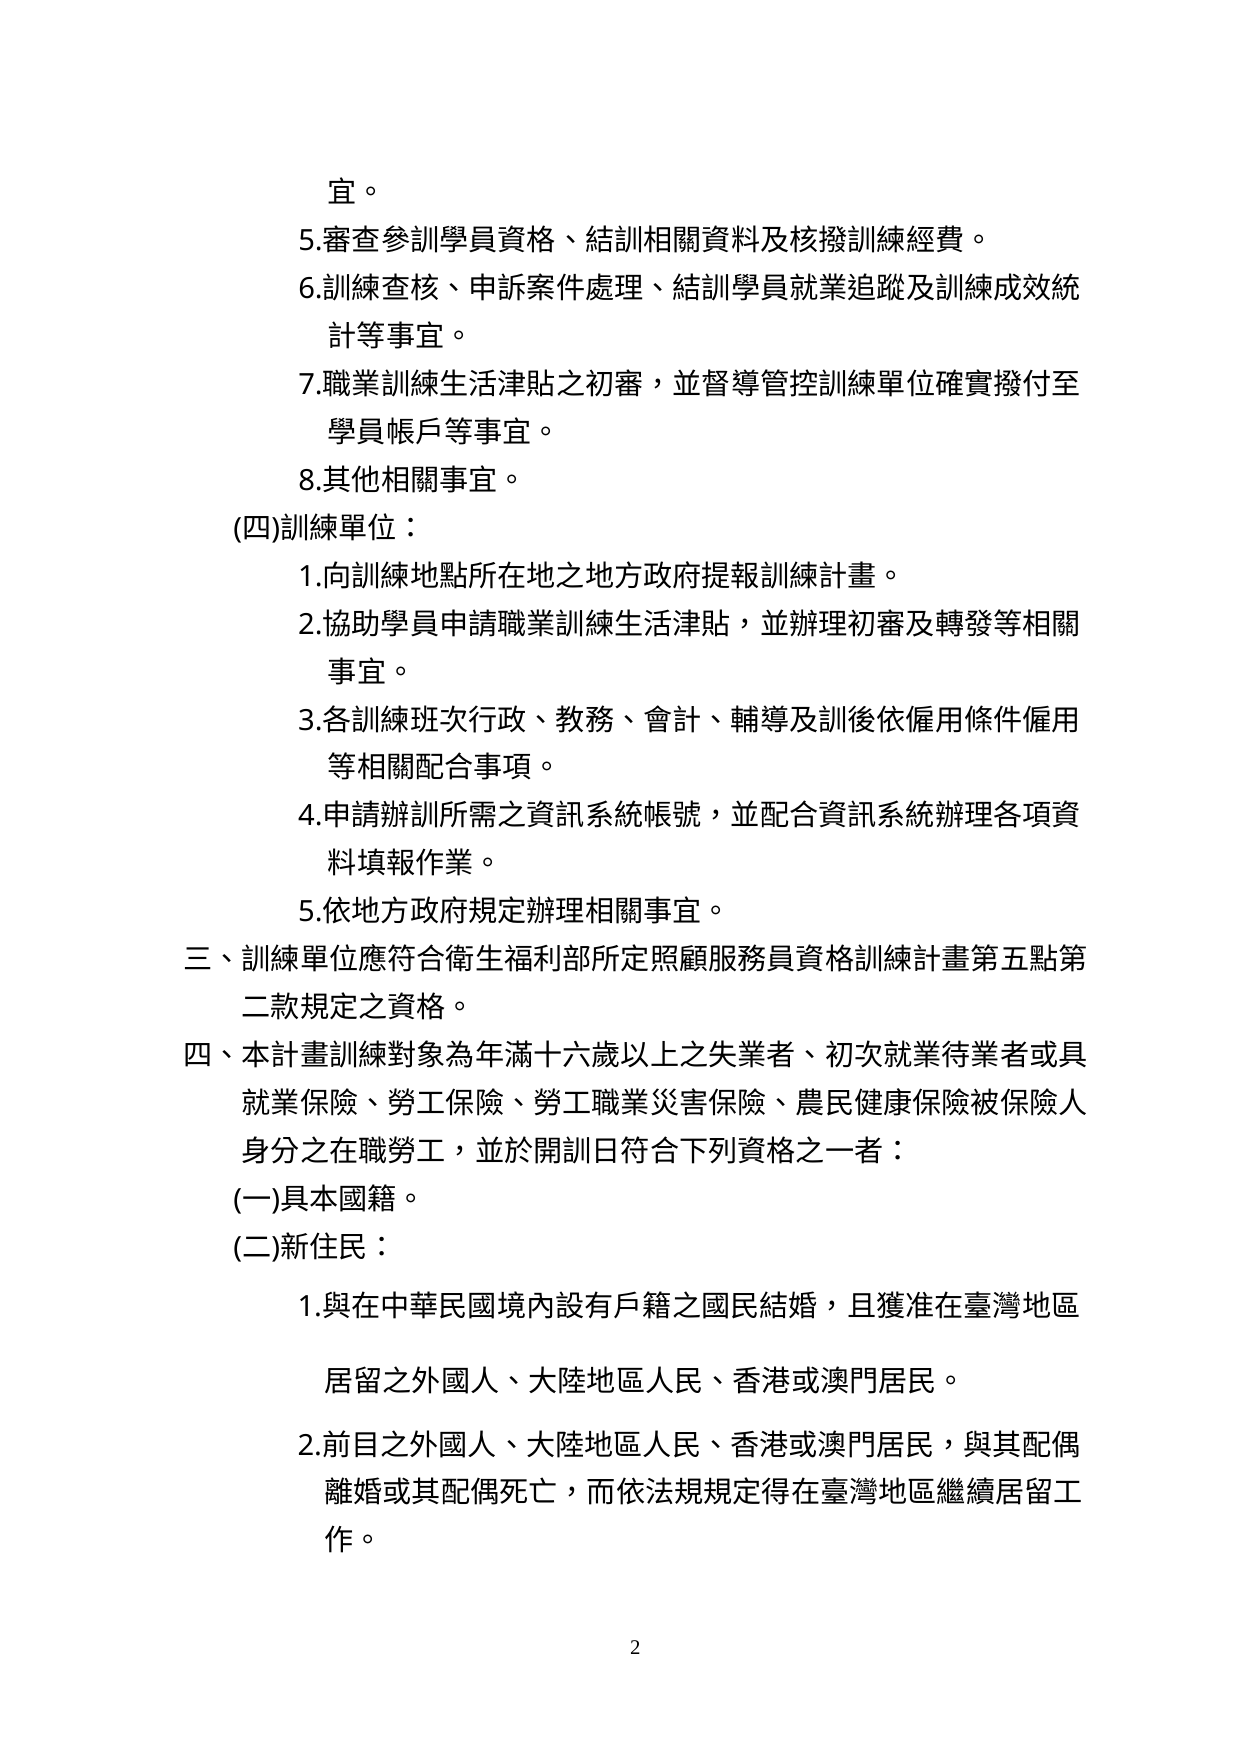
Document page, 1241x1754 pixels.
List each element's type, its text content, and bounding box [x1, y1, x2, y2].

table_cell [180, 165, 1096, 931]
table_cell 三、訓練單位應符合衛生福利部所定照顧服務員資格訓練計畫第五點第二款規定之資格。 [180, 931, 1096, 1027]
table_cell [180, 1027, 1096, 1560]
